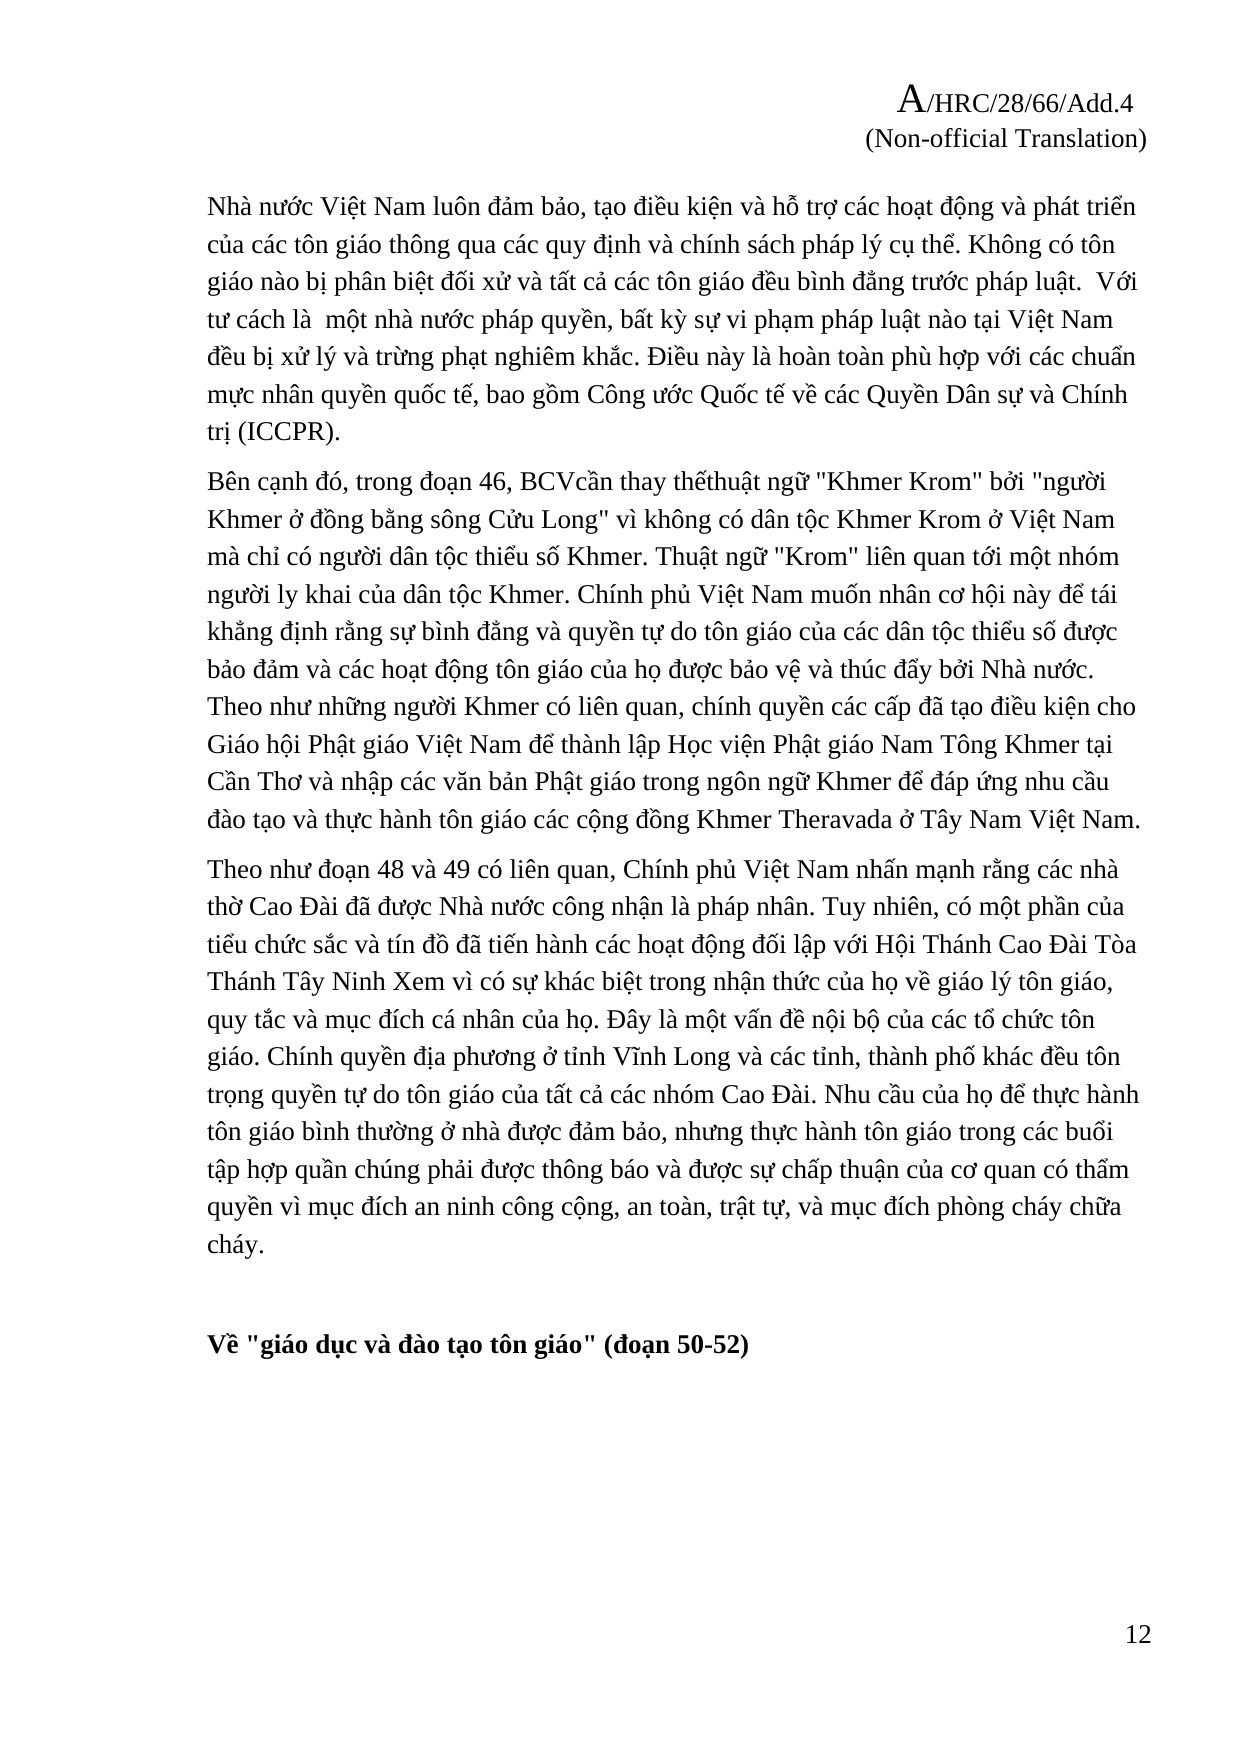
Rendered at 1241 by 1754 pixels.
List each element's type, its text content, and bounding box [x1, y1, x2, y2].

text Nhà nước Việt Nam luôn đảm bảo, tạo điều kiện và hỗ trợ các hoạt động và phát triển của các tôn giáo thông qua các quy định và chính sách pháp lý cụ thể. Không có tôn giáo nào bị phân biệt đối xử và tất cả các tôn giáo đều bình đẳng trước pháp luật. Với tư cách là một nhà nước pháp quyền, bất kỳ sự vi phạm pháp luật nào tại Việt Nam đều bị xử lý và trừng phạt nghiêm khắc. Điều này là hoàn toàn phù hợp với các chuẩn mực nhân quyền quốc tế, bao gồm Công ước Quốc tế về các Quyền Dân sự và Chính trị (ICCPR). [207, 184, 1152, 447]
text Bên cạnh đó, trong đoạn 46, BCVcần thay thếthuật ngữ "Khmer Krom" bởi "người Khmer ở đồng bằng sông Cửu Long" vì không có dân tộc Khmer Krom ở Việt Nam mà chỉ có người dân tộc thiểu số Khmer. Thuật ngữ "Krom" liên quan tới một nhóm người ly khai của dân tộc Khmer. Chính phủ Việt Nam muốn nhân cơ hội này để tái khẳng định rằng sự bình đẳng và quyền tự do tôn giáo của các dân tộc thiểu số được bảo đảm và các hoạt động tôn giáo của họ được bảo vệ và thúc đẩy bởi Nhà nước. Theo như những người Khmer có liên quan, chính quyền các cấp đã tạo điều kiện cho Giáo hội Phật giáo Việt Nam để thành lập Học viện Phật giáo Nam Tông Khmer tại Cần Thơ và nhập các văn bản Phật giáo trong ngôn ngữ Khmer để đáp ứng nhu cầu đào tạo và thực hành tôn giáo các cộng đồng Khmer Theravada ở Tây Nam Việt Nam. [207, 459, 1152, 834]
text Về "giáo dục và đào tạo tôn giáo" (đoạn 50-52) [207, 1322, 1152, 1359]
text Theo như đoạn 48 và 49 có liên quan, Chính phủ Việt Nam nhấn mạnh rằng các nhà thờ Cao Đài đã được Nhà nước công nhận là pháp nhân. Tuy nhiên, có một phần của tiểu chức sắc và tín đồ đã tiến hành các hoạt động đối lập với Hội Thánh Cao Đài Tòa Thánh Tây Ninh Xem vì có sự khác biệt trong nhận thức của họ về giáo lý tôn giáo, quy tắc và mục đích cá nhân của họ. Đây là một vấn đề nội bộ của các tổ chức tôn giáo. Chính quyền địa phương ở tỉnh Vĩnh Long và các tỉnh, thành phố khác đều tôn trọng quyền tự do tôn giáo của tất cả các nhóm Cao Đài. Nhu cầu của họ để thực hành tôn giáo bình thường ở nhà được đảm bảo, nhưng thực hành tôn giáo trong các buổi tập hợp quần chúng phải được thông báo và được sự chấp thuận của cơ quan có thẩm quyền vì mục đích an ninh công cộng, an toàn, trật tự, và mục đích phòng cháy chữa cháy. [207, 847, 1152, 1259]
